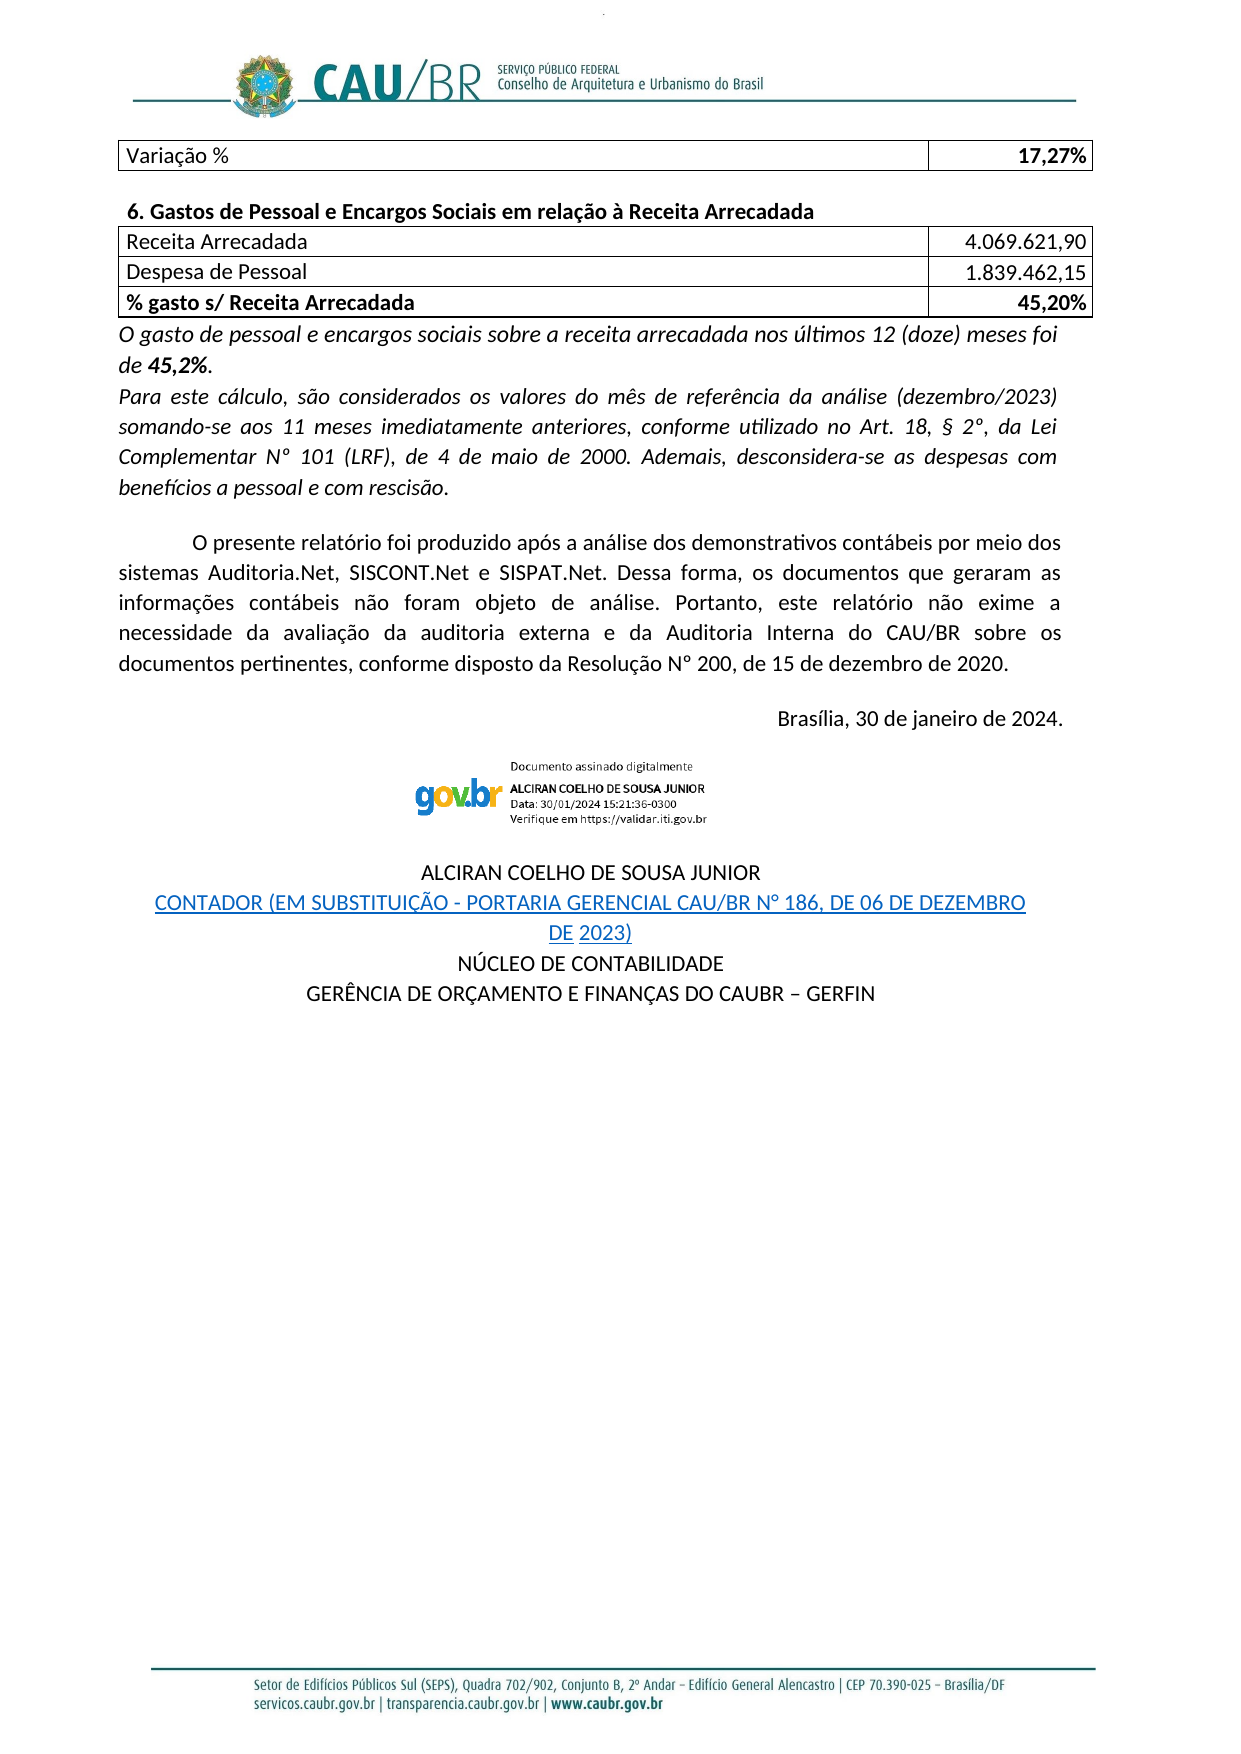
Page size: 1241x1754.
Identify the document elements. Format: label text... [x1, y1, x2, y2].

picture [132, 10, 1078, 119]
table_header Variação % [119, 141, 928, 170]
table_cell % gasto s/ Receita Arrecadada [119, 287, 928, 316]
table_header 17,27% [929, 141, 1092, 170]
text Brasília, 30 de janeiro de 2024. [106, 704, 1063, 732]
picture [150, 1664, 1096, 1720]
table_cell 4.069.621,90 [929, 227, 1092, 256]
text O presente relatório foi produzido após a análise dos demonstrativos contábeis por meio dos sistemas Auditoria.Net, SISCONT.Net e SISPAT.Net. Dessa forma, os documentos que geraram as informações contábeis não foram objeto de análise. Portanto, este relatório não exime a necessidade da avaliação da auditoria externa e da Auditoria Interna do CAU/BR sobre os documentos pertinentes, conforme disposto da Resolução Nº 200, de 15 de dezembro de 2020. [118, 528, 1062, 677]
text ALCIRAN COELHO DE SOUSA JUNIOR [348, 858, 833, 886]
table_cell 1.839.462,15 [929, 257, 1092, 286]
text CONTADOR (EM SUBSTITUIÇÃO - PORTARIA GERENCIAL CAU/BR N° 186, DE 06 DE DEZEMBRO DE 2023) [143, 888, 1038, 947]
text Para este cálculo, são considerados os valores do mês de referência da análise (dezembro/2023) somando-se aos 11 meses imediatamente anteriores, conforme utilizado no Art. 18, § 2º, da Lei Complementar Nº 101 (LRF), de 4 de maio de 2000. Ademais, desconsidera-se as despesas com benefícios a pessoal e com rescisão. [118, 382, 1059, 501]
text NÚCLEO DE CONTABILIDADE [143, 949, 1039, 977]
text GERÊNCIA DE ORÇAMENTO E FINANÇAS DO CAUBR – GERFIN [143, 979, 1039, 1007]
table_cell 45,20% [929, 287, 1092, 316]
table_cell Receita Arrecadada [119, 227, 928, 256]
table_cell 6. Gastos de Pessoal e Encargos Sociais em relação à Receita Arrecadada [118, 171, 1093, 226]
picture [415, 762, 707, 825]
text O gasto de pessoal e encargos sociais sobre a receita arrecadada nos últimos 12 (doze) meses foi de 45,2%. [118, 319, 1059, 380]
table_cell Despesa de Pessoal [119, 257, 928, 286]
